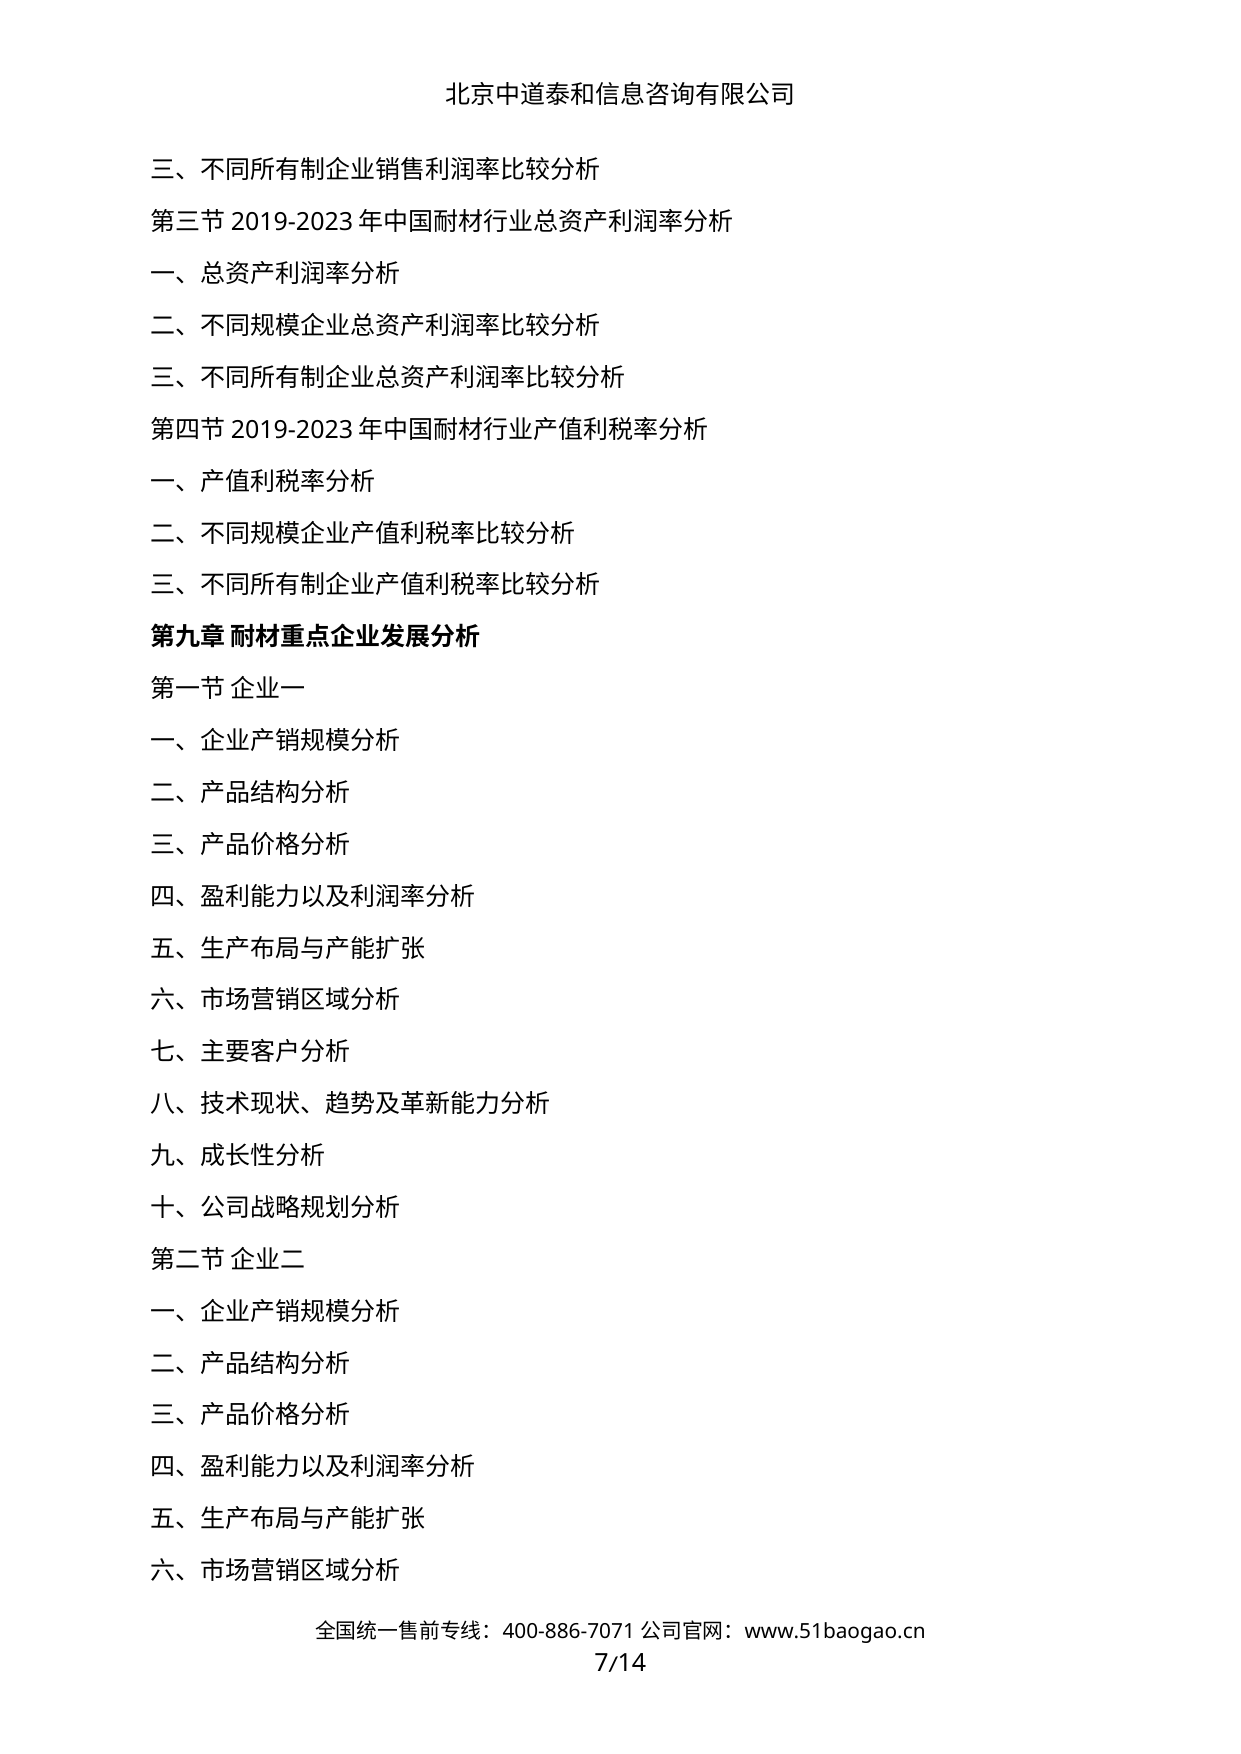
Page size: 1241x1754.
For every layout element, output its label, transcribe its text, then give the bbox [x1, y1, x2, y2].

text 六、市场营销区域分析 [150, 980, 1090, 1016]
text 三、产品价格分析 [150, 824, 1090, 861]
text 十、公司战略规划分析 [150, 1187, 1090, 1224]
text 二、不同规模企业总资产利润率比较分析 [150, 306, 1090, 342]
text 第四节 2019-2023年中国耐材行业产值利税率分析 [150, 409, 1090, 446]
text 三、不同所有制企业总资产利润率比较分析 [150, 357, 1090, 394]
text 二、产品结构分析 [150, 772, 1090, 809]
text 一、企业产销规模分析 [150, 721, 1090, 757]
text 三、不同所有制企业产值利税率比较分析 [150, 565, 1090, 601]
text 七、主要客户分析 [150, 1032, 1090, 1068]
text 二、产品结构分析 [150, 1343, 1090, 1379]
text 第九章 耐材重点企业发展分析 [150, 617, 1090, 653]
text 二、不同规模企业产值利税率比较分析 [150, 513, 1090, 549]
text 八、技术现状、趋势及革新能力分析 [150, 1084, 1090, 1120]
text 四、盈利能力以及利润率分析 [150, 876, 1090, 912]
text 三、不同所有制企业销售利润率比较分析 [150, 150, 1090, 186]
text 一、总资产利润率分析 [150, 254, 1090, 290]
text 三、产品价格分析 [150, 1395, 1090, 1431]
text 第三节 2019-2023年中国耐材行业总资产利润率分析 [150, 202, 1090, 238]
text 一、企业产销规模分析 [150, 1291, 1090, 1327]
text 第二节 企业二 [150, 1239, 1090, 1276]
text 五、生产布局与产能扩张 [150, 1499, 1090, 1535]
text 六、市场营销区域分析 [150, 1551, 1090, 1587]
text 四、盈利能力以及利润率分析 [150, 1447, 1090, 1483]
text 第一节 企业一 [150, 669, 1090, 705]
text 一、产值利税率分析 [150, 461, 1090, 497]
text 九、成长性分析 [150, 1136, 1090, 1172]
text 五、生产布局与产能扩张 [150, 928, 1090, 964]
